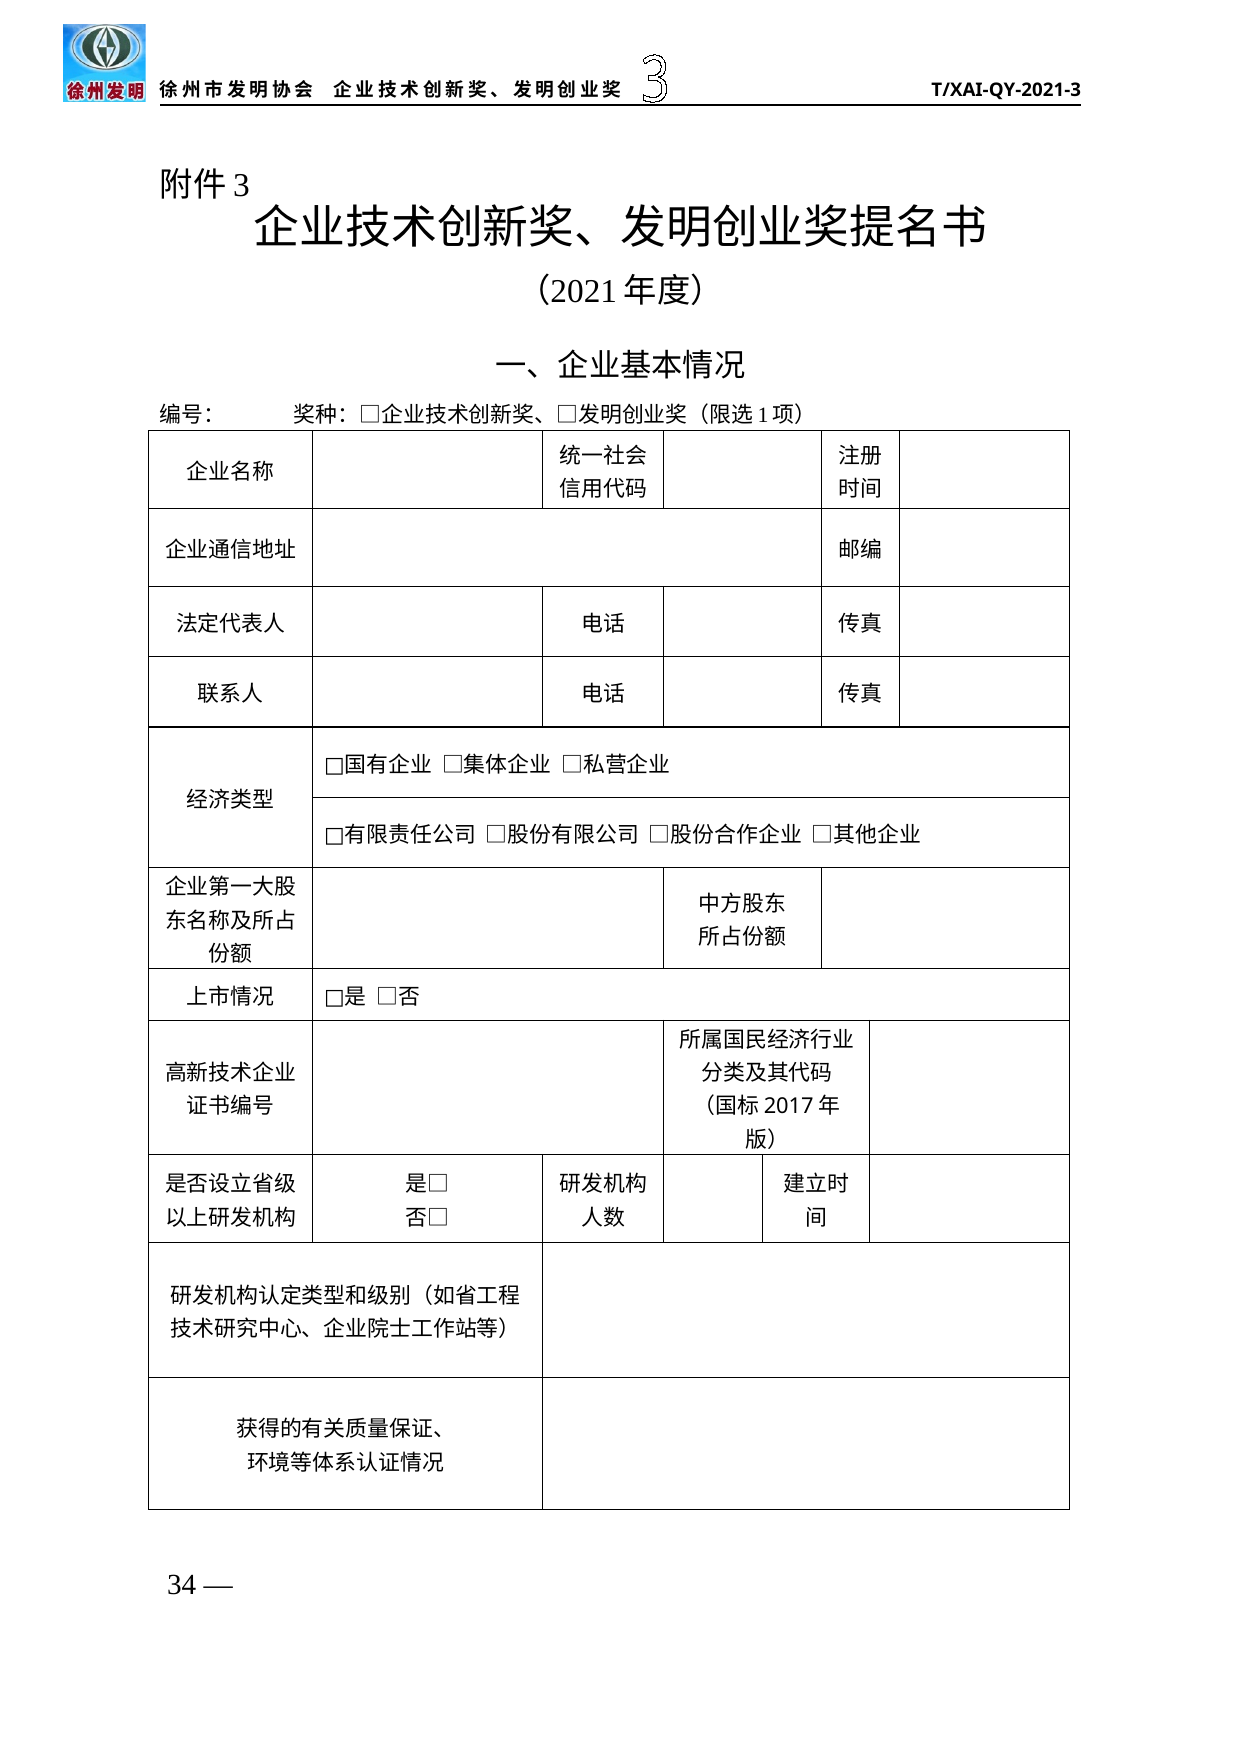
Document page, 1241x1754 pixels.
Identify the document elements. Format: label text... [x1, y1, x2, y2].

table_cell [900, 657, 1069, 726]
text 编号： 奖种：□企业技术创新奖、□发明创业奖（限选1项） [159, 389, 1081, 430]
table_cell [900, 509, 1069, 586]
table_cell [313, 868, 663, 968]
table_cell □是 □否 [313, 969, 1069, 1019]
text 附件3 [159, 159, 1081, 205]
table_cell 研发机构认定类型和级别（如省工程技术研究中心、企业院士工作站等） [149, 1243, 542, 1377]
table_cell 是□ 否□ [313, 1155, 542, 1242]
text （2021年度） [159, 253, 1081, 315]
table_cell 电话 [543, 587, 663, 656]
table_header 注册时间 [822, 431, 899, 508]
table_header [664, 431, 821, 508]
table_cell 建立时间 [763, 1155, 869, 1242]
table_cell 上市情况 [149, 969, 312, 1019]
table_cell 高新技术企业 证书编号 [149, 1021, 312, 1154]
table_cell 法定代表人 [149, 587, 312, 656]
table_cell [664, 587, 821, 656]
table_cell [822, 868, 1069, 968]
table_cell [664, 657, 821, 726]
table_cell 经济类型 [149, 728, 312, 867]
table_cell 所属国民经济行业分类及其代码 （国标2017年版） [664, 1021, 869, 1154]
table_cell [313, 587, 542, 656]
table_cell [313, 1021, 663, 1154]
table_cell 是否设立省级以上研发机构 [149, 1155, 312, 1242]
table_cell 获得的有关质量保证、 环境等体系认证情况 [149, 1378, 542, 1509]
table_cell [870, 1155, 1069, 1242]
table_cell 研发机构人数 [543, 1155, 663, 1242]
table_header 企业名称 [149, 431, 312, 508]
table_cell [664, 1155, 762, 1242]
table_cell 传真 [822, 657, 899, 726]
table_cell 传真 [822, 587, 899, 656]
table_cell 企业通信地址 [149, 509, 312, 586]
table_cell □有限责任公司 □股份有限公司 □股份合作企业 □其他企业 [313, 798, 1069, 867]
table_cell [543, 1378, 1069, 1509]
table_cell 联系人 [149, 657, 312, 726]
table_cell 邮编 [822, 509, 899, 586]
picture [63, 24, 146, 102]
table_header [900, 431, 1069, 508]
table_cell 企业第一大股东名称及所占份额 [149, 868, 312, 968]
table_cell [313, 509, 821, 586]
text 一、企业基本情况 [159, 327, 1081, 389]
table_cell [543, 1243, 1069, 1377]
table_cell 电话 [543, 657, 663, 726]
table_cell □国有企业 □集体企业 □私营企业 [313, 728, 1069, 797]
table_cell [313, 657, 542, 726]
table_header [313, 431, 542, 508]
table_cell [870, 1021, 1069, 1154]
table_header 统一社会信用代码 [543, 431, 663, 508]
table_cell [900, 587, 1069, 656]
table_cell 中方股东 所占份额 [664, 868, 821, 968]
text 企业技术创新奖、发明创业奖提名书 [159, 205, 1081, 253]
